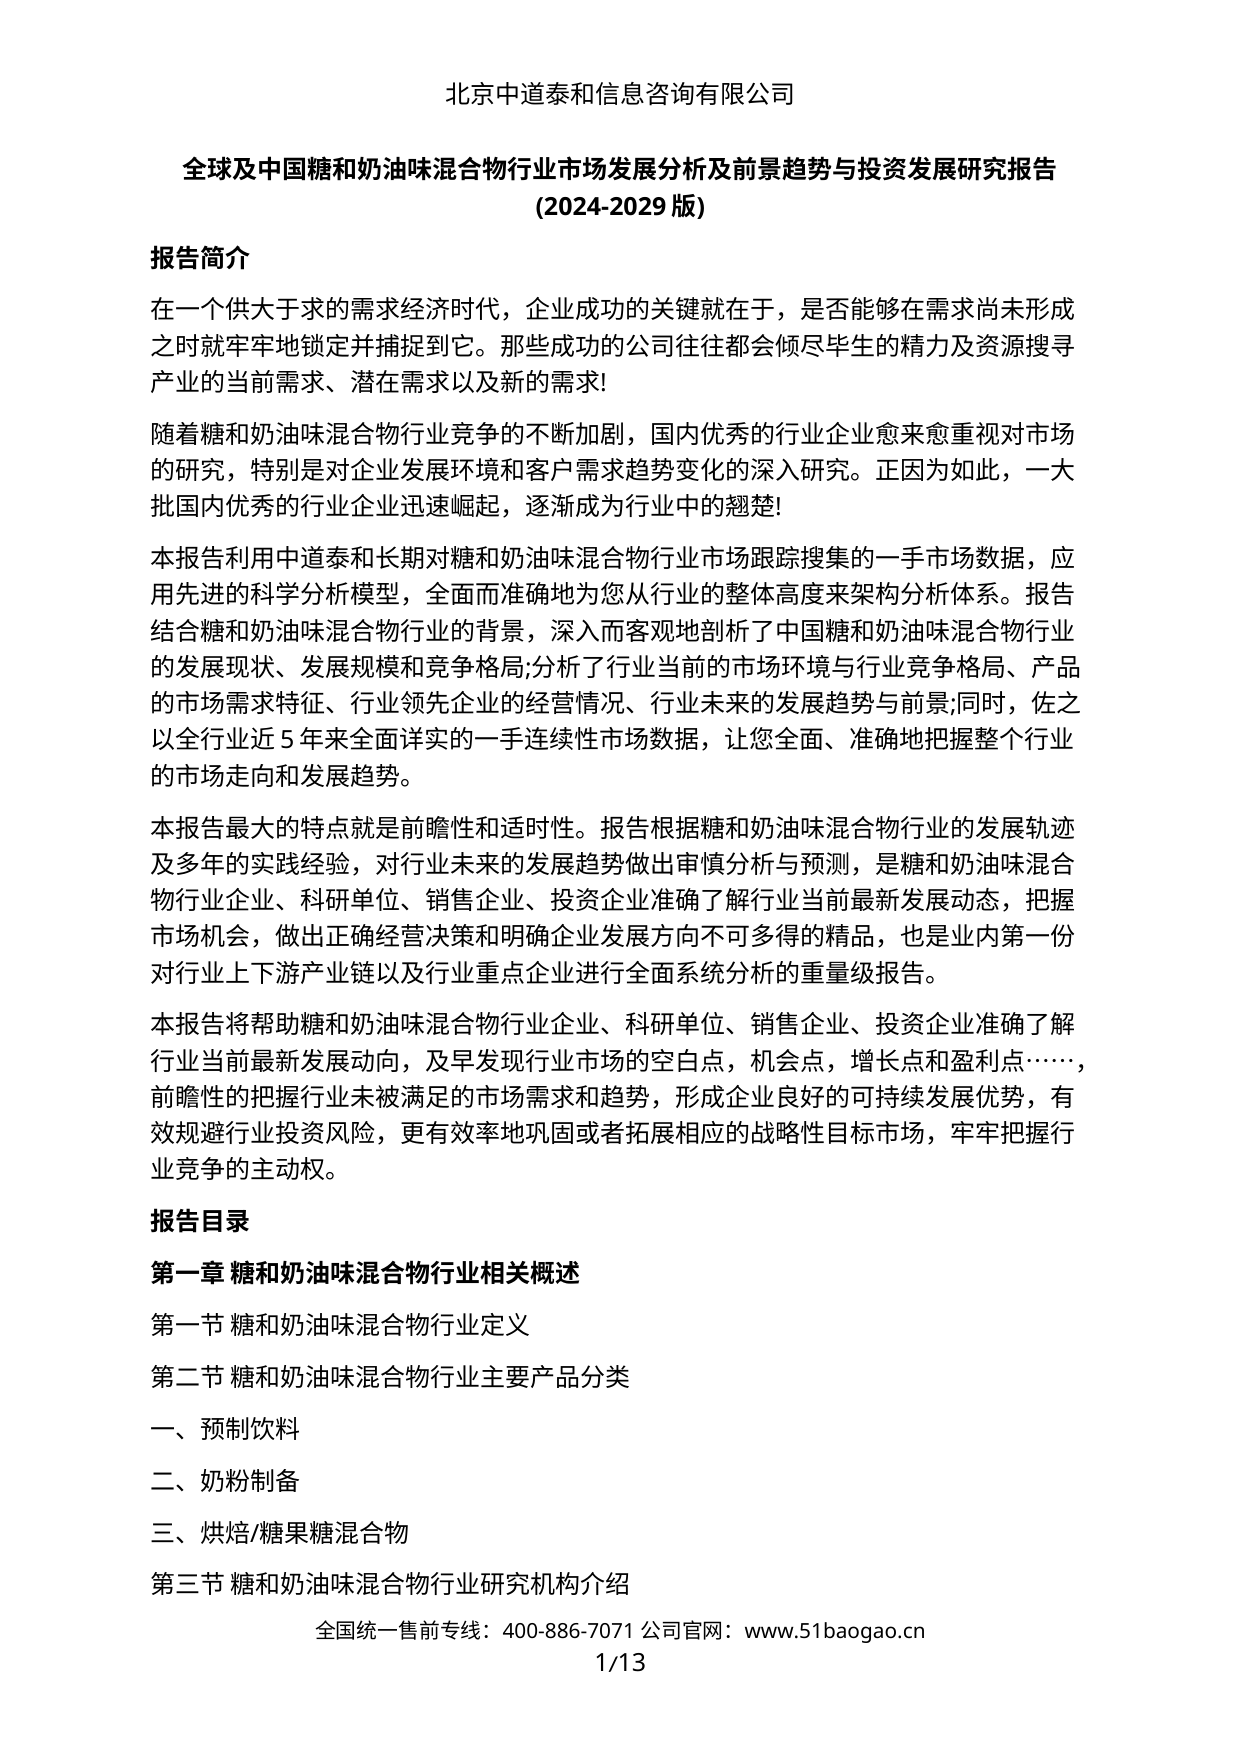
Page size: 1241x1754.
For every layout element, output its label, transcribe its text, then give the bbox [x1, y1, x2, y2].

text 一、预制饮料 [150, 1409, 1090, 1446]
text 在一个供大于求的需求经济时代，企业成功的关键就在于，是否能够在需求尚未形成之时就牢牢地锁定并捕捉到它。那些成功的公司往往都会倾尽毕生的精力及资源搜寻产业的当前需求、潜在需求以及新的需求! [150, 290, 1090, 399]
text 三、烘焙/糖果糖混合物 [150, 1513, 1090, 1549]
text 报告目录 [150, 1202, 1090, 1238]
text 二、奶粉制备 [150, 1461, 1090, 1497]
text 全球及中国糖和奶油味混合物行业市场发展分析及前景趋势与投资发展研究报告(2024-2029版) [150, 150, 1090, 222]
text 第二节 糖和奶油味混合物行业主要产品分类 [150, 1357, 1090, 1394]
text 本报告最大的特点就是前瞻性和适时性。报告根据糖和奶油味混合物行业的发展轨迹及多年的实践经验，对行业未来的发展趋势做出审慎分析与预测，是糖和奶油味混合物行业企业、科研单位、销售企业、投资企业准确了解行业当前最新发展动态，把握市场机会，做出正确经营决策和明确企业发展方向不可多得的精品，也是业内第一份对行业上下游产业链以及行业重点企业进行全面系统分析的重量级报告。 [150, 808, 1090, 989]
text 随着糖和奶油味混合物行业竞争的不断加剧，国内优秀的行业企业愈来愈重视对市场的研究，特别是对企业发展环境和客户需求趋势变化的深入研究。正因为如此，一大批国内优秀的行业企业迅速崛起，逐渐成为行业中的翘楚! [150, 414, 1090, 523]
text 报告简介 [150, 238, 1090, 274]
text 本报告将帮助糖和奶油味混合物行业企业、科研单位、销售企业、投资企业准确了解行业当前最新发展动向，及早发现行业市场的空白点，机会点，增长点和盈利点……，前瞻性的把握行业未被满足的市场需求和趋势，形成企业良好的可持续发展优势，有效规避行业投资风险，更有效率地巩固或者拓展相应的战略性目标市场，牢牢把握行业竞争的主动权。 [150, 1005, 1090, 1186]
text 第一节 糖和奶油味混合物行业定义 [150, 1306, 1090, 1342]
text 第三节 糖和奶油味混合物行业研究机构介绍 [150, 1565, 1090, 1601]
text 本报告利用中道泰和长期对糖和奶油味混合物行业市场跟踪搜集的一手市场数据，应用先进的科学分析模型，全面而准确地为您从行业的整体高度来架构分析体系。报告结合糖和奶油味混合物行业的背景，深入而客观地剖析了中国糖和奶油味混合物行业的发展现状、发展规模和竞争格局;分析了行业当前的市场环境与行业竞争格局、产品的市场需求特征、行业领先企业的经营情况、行业未来的发展趋势与前景;同时，佐之以全行业近5年来全面详实的一手连续性市场数据，让您全面、准确地把握整个行业的市场走向和发展趋势。 [150, 539, 1090, 792]
text 第一章 糖和奶油味混合物行业相关概述 [150, 1254, 1090, 1290]
